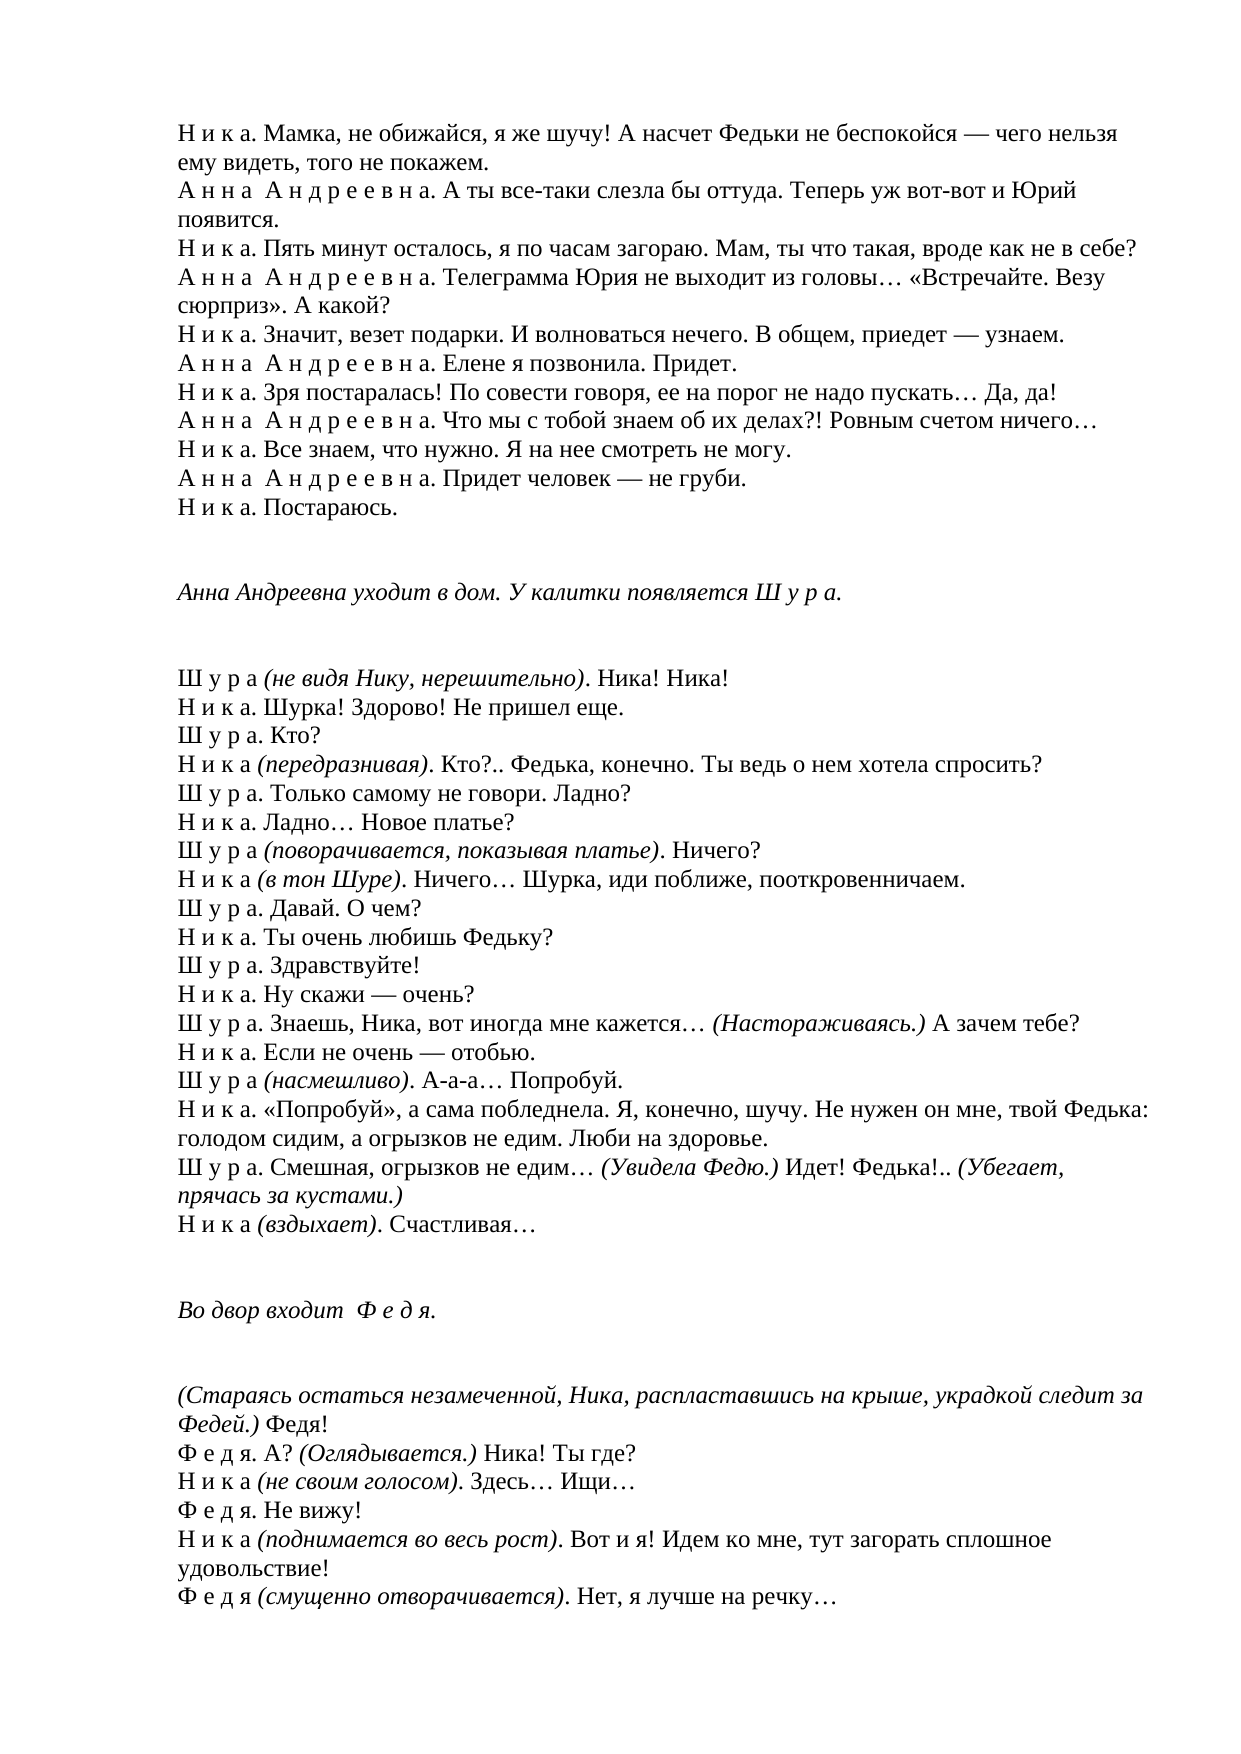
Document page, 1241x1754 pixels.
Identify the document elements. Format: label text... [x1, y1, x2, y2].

text Н и к а. Мамка, не обижайся, я же шучу! А насчет Федьки не беспокойся — чего нельзя ему видеть, того не покажем. [177, 118, 1152, 176]
text Анна Андреевна уходит в дом. У калитки появляется Ш у р а. [177, 577, 1152, 606]
text Ш у р а. Только самому не говори. Ладно? [177, 778, 1152, 807]
text А н н а А н д р е е в н а. Что мы с тобой знаем об их делах?! Ровным счетом ничего… [177, 406, 1152, 434]
text Н и к а (поднимается во весь рост). Вот и я! Идем ко мне, тут загорать сплошное удовольствие! [177, 1524, 1152, 1581]
text А н н а А н д р е е в н а. Елене я позвонила. Придет. [177, 348, 1152, 377]
text Ш у р а. Знаешь, Ника, вот иногда мне кажется… (Настораживаясь.) А зачем тебе? [177, 1008, 1152, 1037]
text Н и к а. Ты очень любишь Федьку? [177, 922, 1152, 950]
text Ш у р а. Давай. О чем? [177, 893, 1152, 922]
text Ш у р а. Смешная, огрызков не едим… (Увидела Федю.) Идет! Федька!.. (Убегает, прячась за кустами.) [177, 1152, 1152, 1209]
text Н и к а. Постараюсь. [177, 492, 1152, 521]
text Н и к а. Зря постаралась! По совести говоря, ее на порог не надо пускать… Да, да! [177, 377, 1152, 406]
text Н и к а. Ну скажи — очень? [177, 979, 1152, 1008]
text Ш у р а (поворачивается, показывая платье). Ничего? [177, 835, 1152, 864]
text Н и к а. Ладно… Новое платье? [177, 807, 1152, 835]
text Н и к а. Значит, везет подарки. И волноваться нечего. В общем, приедет — узнаем. [177, 319, 1152, 348]
text Ш у р а. Кто? [177, 720, 1152, 749]
text Ш у р а (не видя Нику, нерешительно). Ника! Ника! [177, 663, 1152, 692]
text Н и к а. Если не очень — отобью. [177, 1037, 1152, 1065]
text Н и к а (вздыхает). Счастливая… [177, 1209, 1152, 1238]
text А н н а А н д р е е в н а. А ты все-таки слезла бы оттуда. Теперь уж вот-вот и Юрий появится. [177, 176, 1152, 233]
text Ф е д я (смущенно отворачивается). Нет, я лучше на речку… [177, 1581, 1152, 1610]
text А н н а А н д р е е в н а. Придет человек — не груби. [177, 463, 1152, 492]
text Во двор входит Ф е д я. [177, 1295, 1152, 1323]
text Ф е д я. А? (Оглядывается.) Ника! Ты где? [177, 1438, 1152, 1466]
text А н н а А н д р е е в н а. Телеграмма Юрия не выходит из головы… «Встречайте. Везу сюрприз». А какой? [177, 262, 1152, 319]
text Ф е д я. Не вижу! [177, 1495, 1152, 1524]
text Ш у р а (насмешливо). А-а-а… Попробуй. [177, 1065, 1152, 1094]
text Н и к а (передразнивая). Кто?.. Федька, конечно. Ты ведь о нем хотела спросить? [177, 749, 1152, 778]
text Н и к а. «Попробуй», а сама побледнела. Я, конечно, шучу. Не нужен он мне, твой Федька: голодом сидим, а огрызков не едим. Люби на здоровье. [177, 1094, 1152, 1152]
text Н и к а. Пять минут осталось, я по часам загораю. Мам, ты что такая, вроде как не в себе? [177, 233, 1152, 262]
text Н и к а. Шурка! Здорово! Не пришел еще. [177, 692, 1152, 720]
text Н и к а. Все знаем, что нужно. Я на нее смотреть не могу. [177, 434, 1152, 463]
text Н и к а (в тон Шуре). Ничего… Шурка, иди поближе, пооткровенничаем. [177, 864, 1152, 893]
text Н и к а (не своим голосом). Здесь… Ищи… [177, 1466, 1152, 1495]
text Ш у р а. Здравствуйте! [177, 950, 1152, 979]
text (Стараясь остаться незамеченной, Ника, распластавшись на крыше, украдкой следит за Федей.) Федя! [177, 1380, 1152, 1438]
